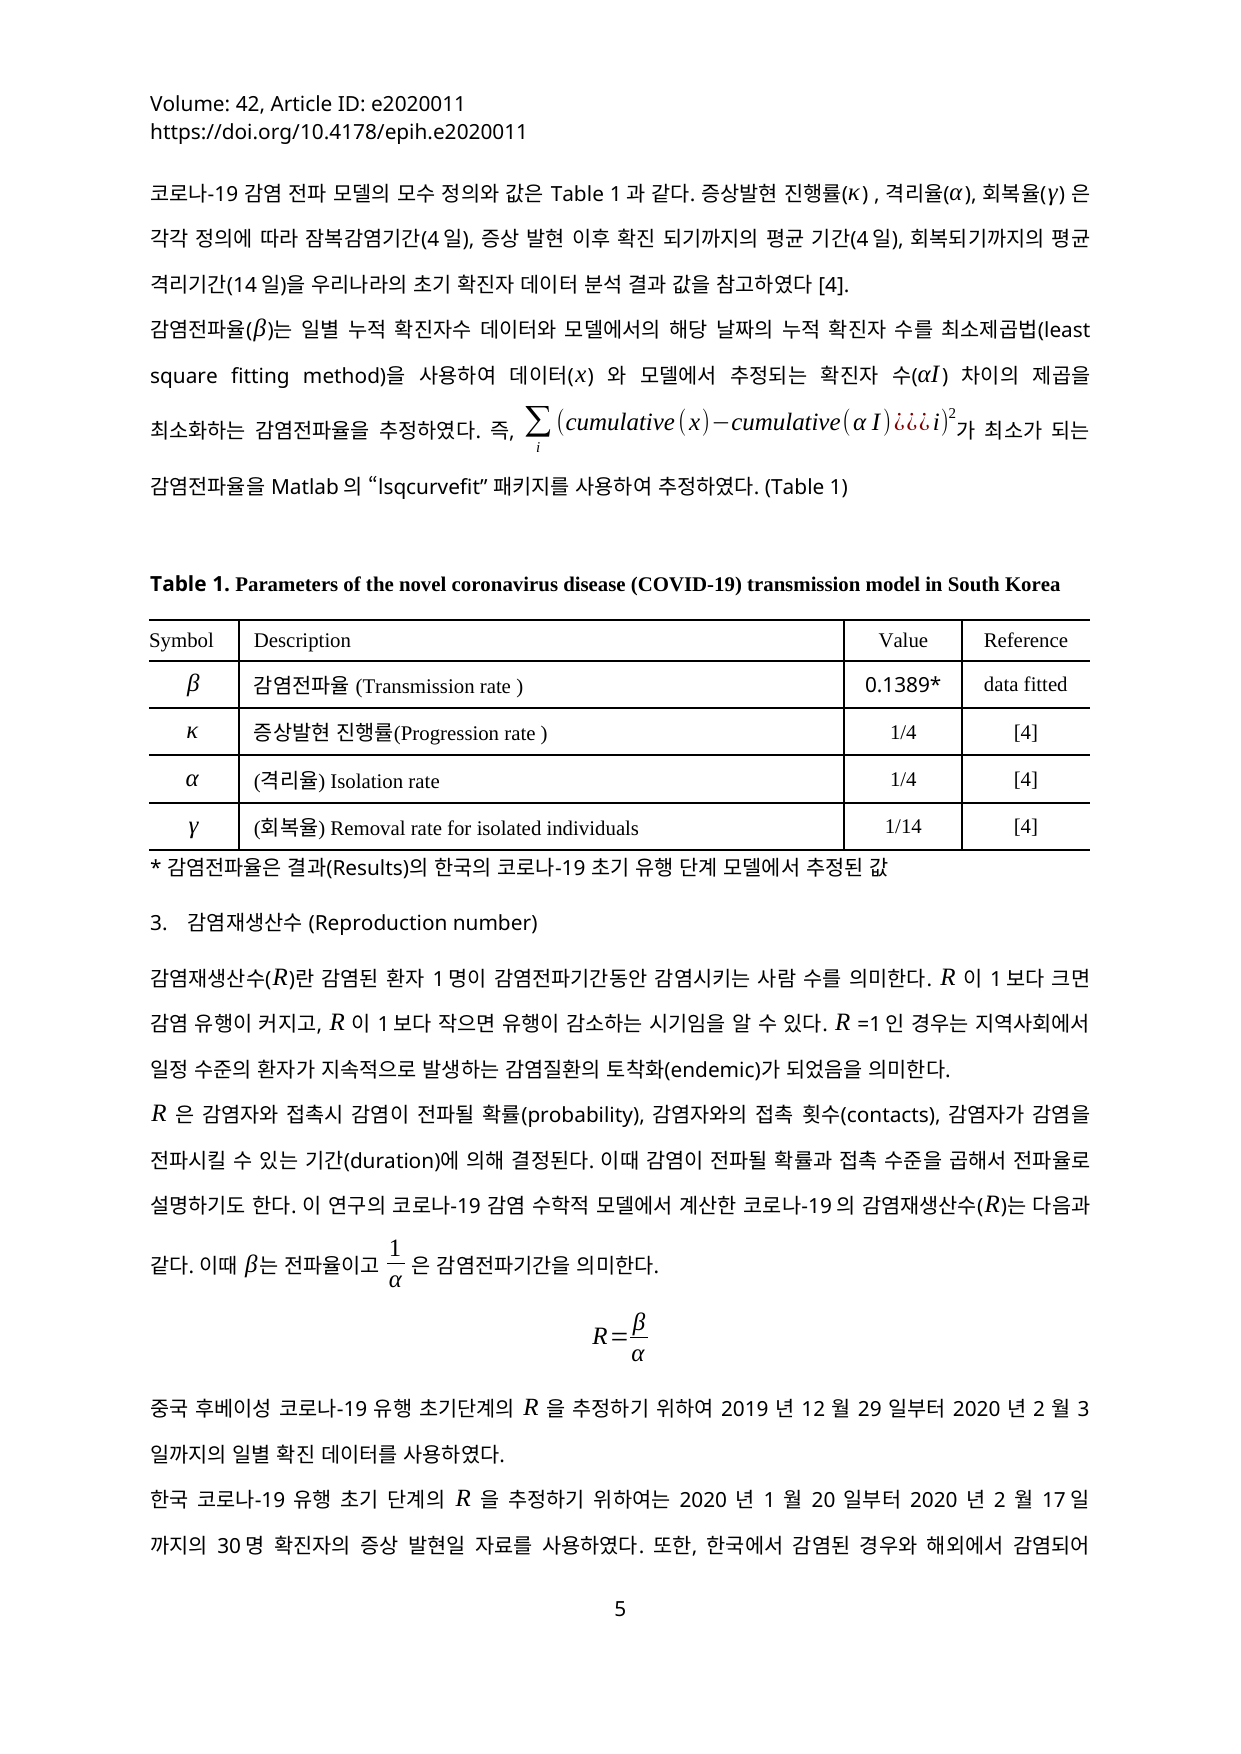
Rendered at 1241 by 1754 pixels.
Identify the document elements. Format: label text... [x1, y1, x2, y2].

table_cell [4] [963, 756, 1090, 802]
table_cell (회복율) Removal rate for isolated individuals [240, 804, 843, 849]
table_cell [149, 756, 238, 802]
table_header Description [240, 621, 843, 660]
text 코로나-19 감염 전파 모델의 모수 정의와 값은 Table 1과 같다. 증상발현 진행률() , 격리율(), 회복율() 은 각각 정의에 따라 잠복감염기간(4일), 증상 발현 이후 확진 되기까지의 평균 기간(4일), 회복되기까지의 평균 격리기간(14일)을 우리나라의 초기 확진자 데이터 분석 결과 값을 참고하였다 [4]. [150, 177, 1090, 298]
table_cell data fitted [963, 662, 1090, 707]
table_cell 1/4 [845, 709, 961, 754]
table_cell 증상발현 진행률(Progression rate ) [240, 709, 843, 754]
text 감염재생산수()란 감염된 환자 1명이 감염전파기간동안 감염시키는 사람 수를 의미한다. 이 1보다 크면 감염 유행이 커지고, 이 1보다 작으면 유행이 감소하는 시기임을 알 수 있다. =1인 경우는 지역사회에서 일정 수준의 환자가 지속적으로 발생하는 감염질환의 토착화(endemic)가 되었음을 의미한다. [150, 962, 1090, 1083]
table_cell [4] [963, 709, 1090, 754]
table_cell 0.1389* [845, 662, 961, 707]
text 은 감염자와 접촉시 감염이 전파될 확률(probability), 감염자와의 접촉 횟수(contacts), 감염자가 감염을 전파시킬 수 있는 기간(duration)에 의해 결정된다. 이때 감염이 전파될 확률과 접촉 수준을 곱해서 전파율로 설명하기도 한다. 이 연구의 코로나-19 감염 수학적 모델에서 계산한 코로나-19의 감염재생산수()는 다음과 같다. 이때 는 전파율이고 은 감염전파기간을 의미한다. [150, 1098, 1090, 1294]
table_header Reference [963, 621, 1090, 660]
table_cell [149, 709, 238, 754]
table_cell [4] [963, 804, 1090, 849]
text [150, 1483, 1090, 1559]
text Table 1. Parameters of the novel coronavirus disease (COVID-19) transmission model in South Korea [150, 569, 1090, 598]
table_cell 1/4 [845, 756, 961, 802]
text * 감염전파율은 결과(Results)의 한국의 코로나-19 초기 유행 단계 모델에서 추정된 값 [150, 851, 1090, 881]
list 감염재생산수 (Reproduction number) [150, 907, 1090, 937]
table_header Value [845, 621, 961, 660]
table_cell [149, 662, 238, 707]
table_cell 감염전파율 (Transmission rate ) [240, 662, 843, 707]
table_cell (격리율) Isolation rate [240, 756, 843, 802]
text 중국 후베이성 코로나-19 유행 초기단계의 을 추정하기 위하여 2019 년 12 월 29 일부터 2020 년 2 월 3 일까지의 일별 확진 데이터를 사용하였다. [150, 1393, 1090, 1468]
table_cell 1/14 [845, 804, 961, 849]
table_cell [149, 804, 238, 849]
table_header Symbol [149, 621, 238, 660]
text 감염전파율()는 일별 누적 확진자수 데이터와 모델에서의 해당 날짜의 누적 확진자 수를 최소제곱법(least square fitting method)을 사용하여 데이터() 와 모델에서 추정되는 확진자 수() 차이의 제곱을 최소화하는 감염전파율을 추정하였다. 즉, 가 최소가 되는 감염전파율을 Matlab의 “lsqcurvefit” 패키지를 사용하여 추정하였다. (Table 1) [150, 313, 1090, 501]
